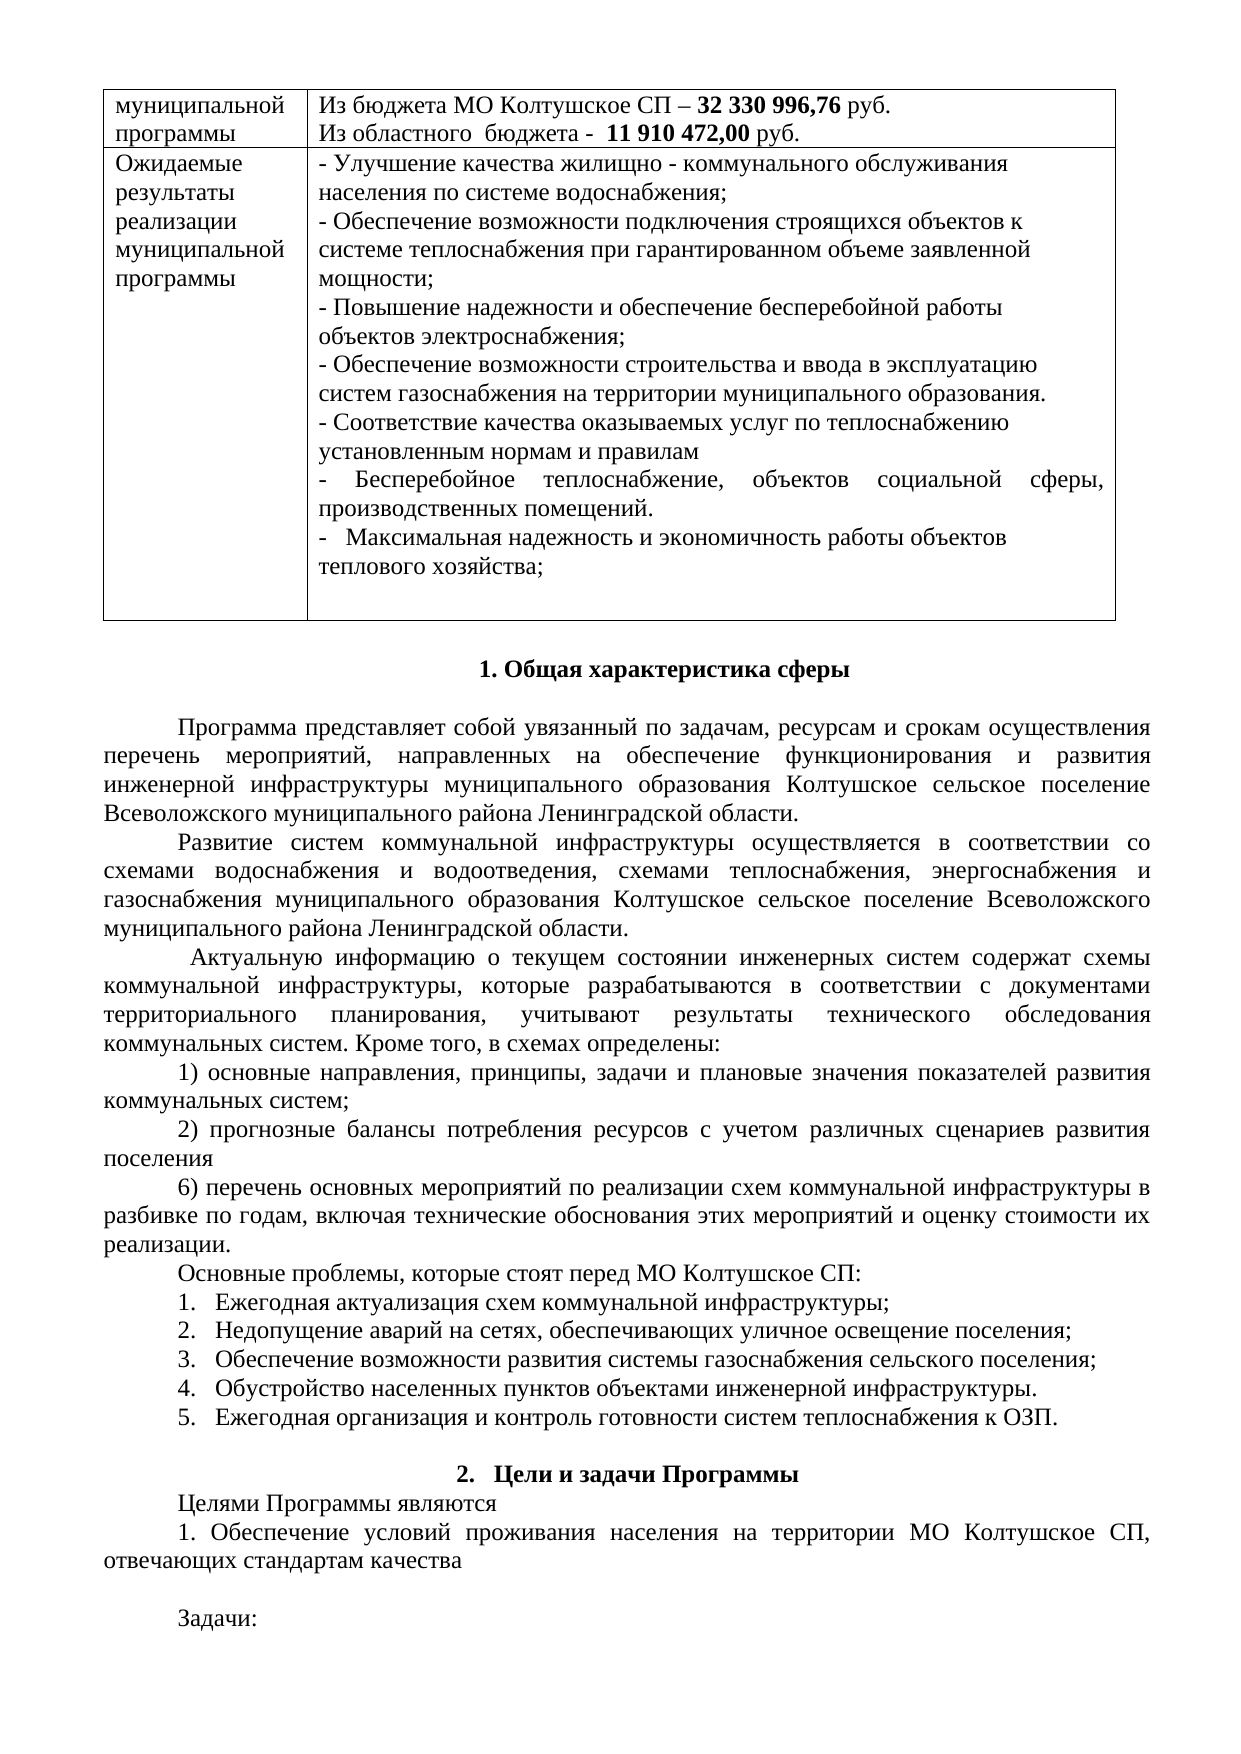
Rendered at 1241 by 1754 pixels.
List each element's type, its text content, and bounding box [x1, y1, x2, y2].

list Недопущение аварий на сетях, обеспечивающих уличное освещение поселения; [177, 1316, 1152, 1344]
text Программа представляет собой увязанный по задачам, ресурсам и срокам осуществления перечень мероприятий, направленных на обеспечение функционирования и развития инженерной инфраструктуры муниципального образования Колтушское сельское поселение Всеволожского муниципального района Ленинградской области. [103, 712, 1152, 827]
list Ежегодная актуализация схем коммунальной инфраструктуры; [177, 1287, 1152, 1316]
text Задачи: [103, 1603, 1152, 1632]
text 1. Обеспечение условий проживания населения на территории МО Колтушское СП, отвечающих стандартам качества [103, 1517, 1152, 1574]
text 6) перечень основных мероприятий по реализации схем коммунальной инфраструктуры в разбивке по годам, включая технические обоснования этих мероприятий и оценку стоимости их реализации. [103, 1172, 1152, 1258]
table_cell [104, 90, 307, 147]
text Целями Программы являются [103, 1488, 1152, 1517]
text 2) прогнозные балансы потребления ресурсов с учетом различных сценариев развития поселения [103, 1114, 1152, 1172]
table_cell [308, 90, 1115, 147]
list Ежегодная организация и контроль готовности систем теплоснабжения к ОЗП. [177, 1402, 1152, 1431]
text Актуальную информацию о текущем состоянии инженерных систем содержат схемы коммунальной инфраструктуры, которые разрабатываются в соответствии с документами территориального планирования, учитывают результаты технического обследования коммунальных систем. Кроме того, в схемах определены: [103, 942, 1152, 1057]
list Обустройство населенных пунктов объектами инженерной инфраструктуры. [177, 1373, 1152, 1402]
list Цели и задачи Программы [103, 1459, 1152, 1488]
text Основные проблемы, которые стоят перед МО Колтушское СП: [103, 1258, 1152, 1287]
list Обеспечение возможности развития системы газоснабжения сельского поселения; [177, 1344, 1152, 1373]
table_cell Ожидаемые результаты реализации муниципальной программы [104, 148, 307, 620]
text 1) основные направления, принципы, задачи и плановые значения показателей развития коммунальных систем; [103, 1057, 1152, 1114]
table_cell - Улучшение качества жилищно - коммунального обслуживания населения по системе водоснабжения; - Обеспечение возможности подключения строящихся объектов к системе теплоснабжения при гарантированном объеме заявленной мощности; - Повышение надежности и обеспечение бесперебойной работы объектов электроснабжения; - Обеспечение возможности строительства и ввода в эксплуатацию систем газоснабжения на территории муниципального образования. - Соответствие качества оказываемых услуг по теплоснабжению установленным нормам и правилам - Бесперебойное теплоснабжение, объектов социальной сферы, производственных помещений. - Максимальная надежность и экономичность работы объектов теплового хозяйства; [308, 148, 1115, 620]
text Развитие систем коммунальной инфраструктуры осуществляется в соответствии со схемами водоснабжения и водоотведения, схемами теплоснабжения, энергоснабжения и газоснабжения муниципального образования Колтушское сельское поселение Всеволожского муниципального района Ленинградской области. [103, 827, 1152, 942]
text 1. Общая характеристика сферы [103, 654, 1152, 683]
